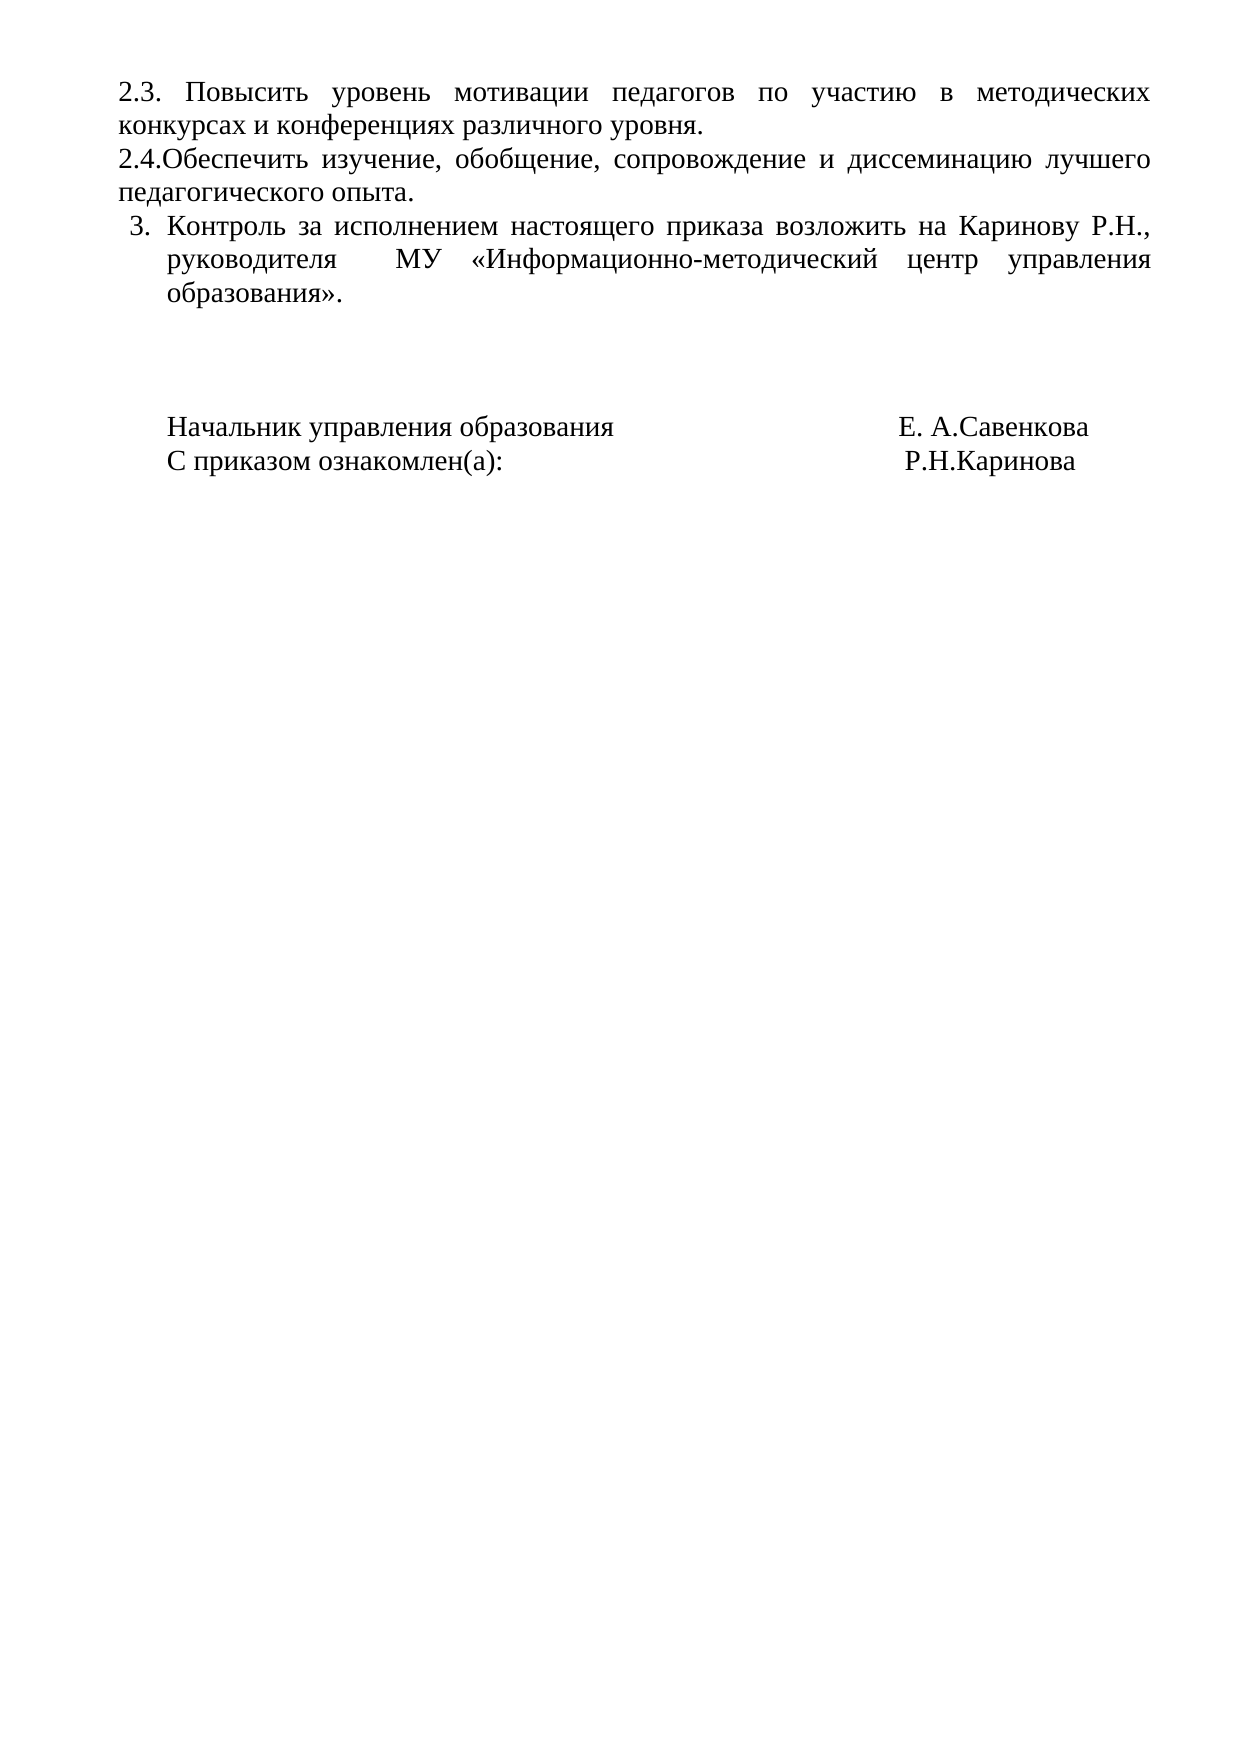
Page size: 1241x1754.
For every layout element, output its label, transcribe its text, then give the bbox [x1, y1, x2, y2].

text 2.3. Повысить уровень мотивации педагогов по участию в методических конкурсах и конференциях различного уровня. [118, 74, 1152, 141]
list Контроль за исполнением настоящего приказа возложить на Каринову Р.Н., руководителя МУ «Информационно-методический центр управления образования». [129, 208, 1152, 309]
list Начальник управления образования Е. А.Савенкова [167, 409, 1152, 443]
text 2.4.Обеспечить изучение, обобщение, сопровождение и диссеминацию лучшего педагогического опыта. [118, 141, 1152, 208]
list С приказом ознакомлен(а): Р.Н.Каринова [167, 443, 1152, 476]
